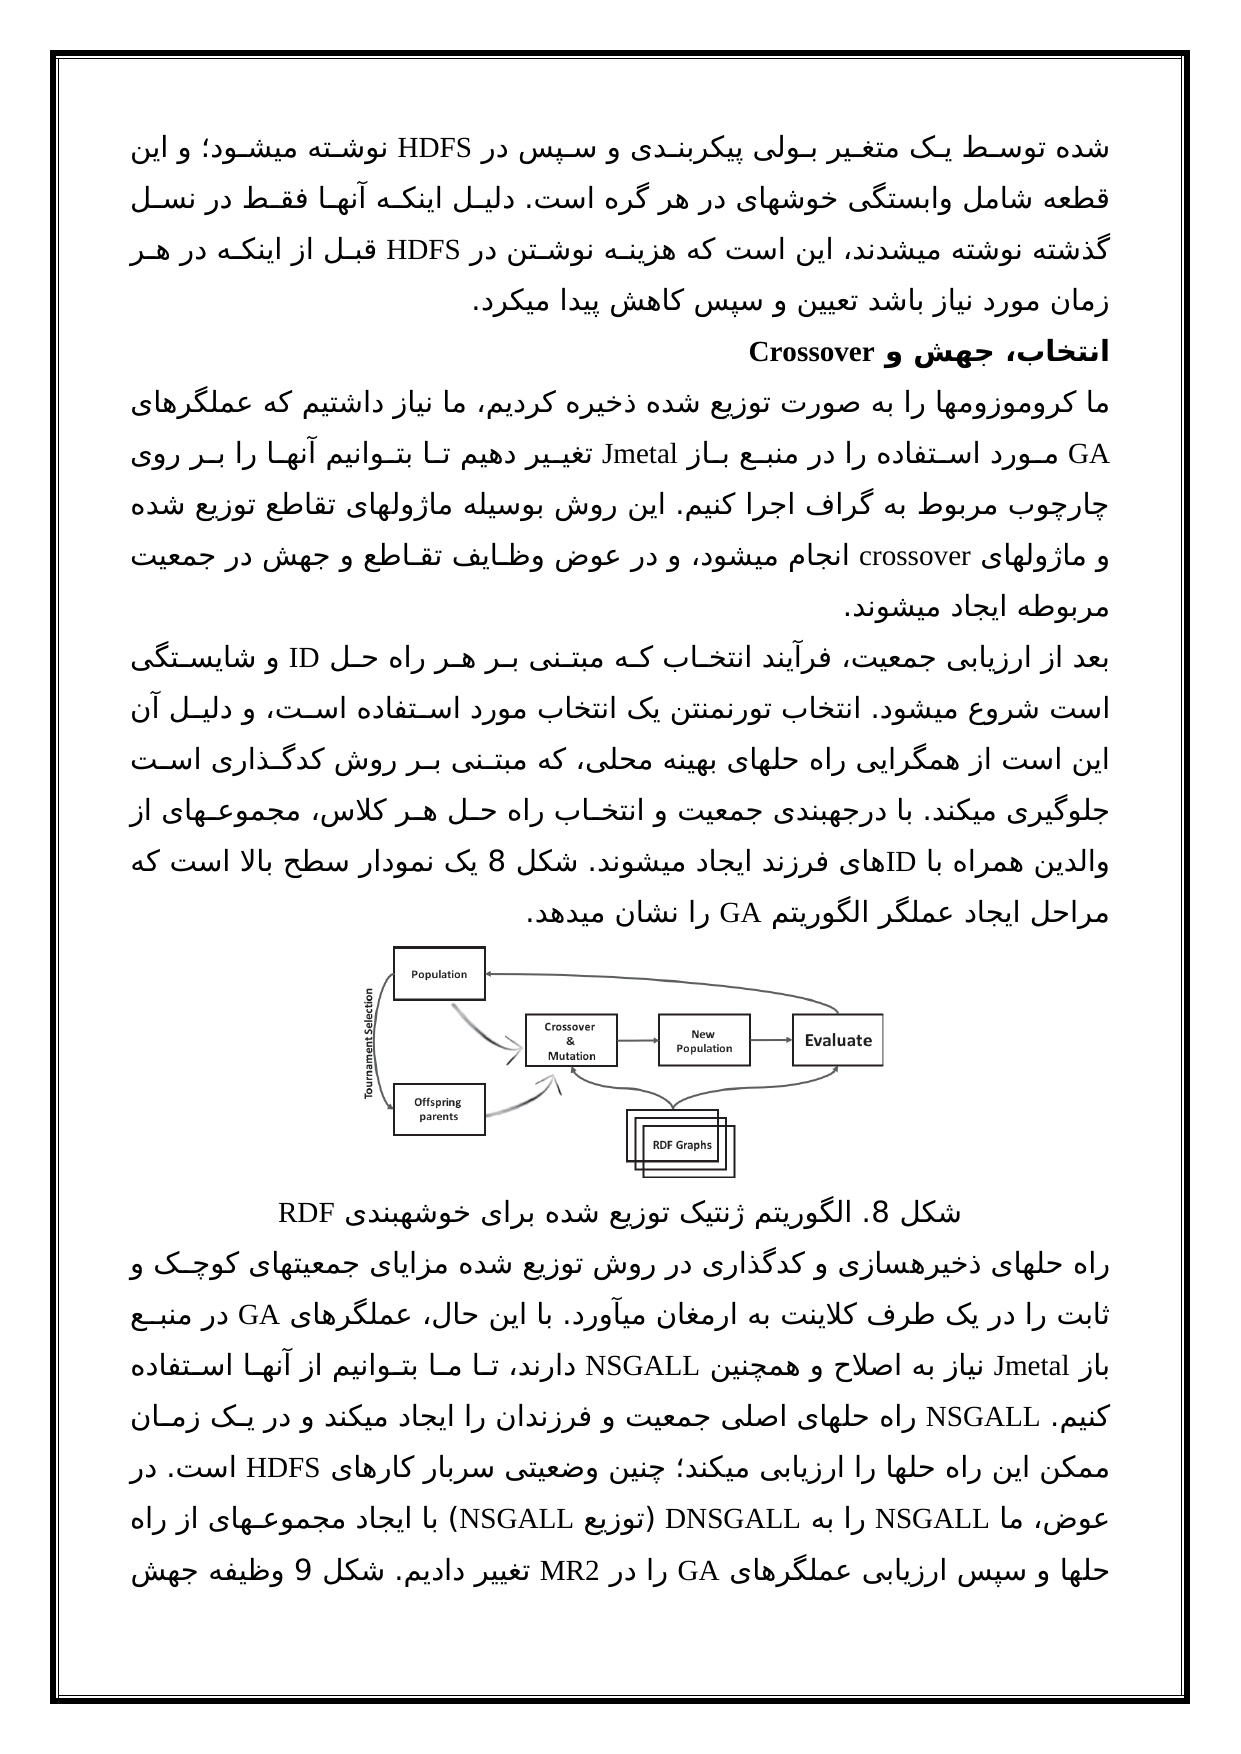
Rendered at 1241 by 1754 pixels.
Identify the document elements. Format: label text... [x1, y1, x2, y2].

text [130, 1246, 1110, 1587]
text شکل 8. الگوریتم ژنتیک توزیع شده برای خوشهبندی RDF [130, 1195, 1110, 1229]
text بعد از ارزیابی جمعیت، فرآیند انتخاب که مبتنی بر هر راه حل ID و شایستگی است شروع میشود. انتخاب تورنمنتن یک انتخاب مورد استفاده است، و دلیل آن این است از همگرایی راه حلهای بهینه محلی، که مبتنی بر روش کدگذاری است جلوگیری میکند. با درجهبندی جمعیت و انتخاب راه حل هر کلاس، مجموعهای از والدین همراه با IDهای فرزند ایجاد میشوند. شکل 8 یک نمودار سطح بالا است که مراحل ایجاد عملگر الگوریتم GA را نشان میدهد. [130, 640, 1110, 930]
text انتخاب، جهش و Crossover [130, 334, 1110, 368]
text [130, 130, 1110, 317]
text ما کروموزومها را به صورت توزیع شده ذخیره کردیم، ما نیاز داشتیم که عملگرهای GA مورد استفاده را در منبع باز Jmetal تغییر دهیم تا بتوانیم آنها را بر روی چارچوب مربوط به گراف اجرا کنیم. این روش بوسیله ماژولهای تقاطع توزیع شده و ماژولهای crossover انجام میشود، و در عوض وظایف تقاطع و جهش در جمعیت مربوطه ایجاد میشوند. [130, 385, 1110, 623]
